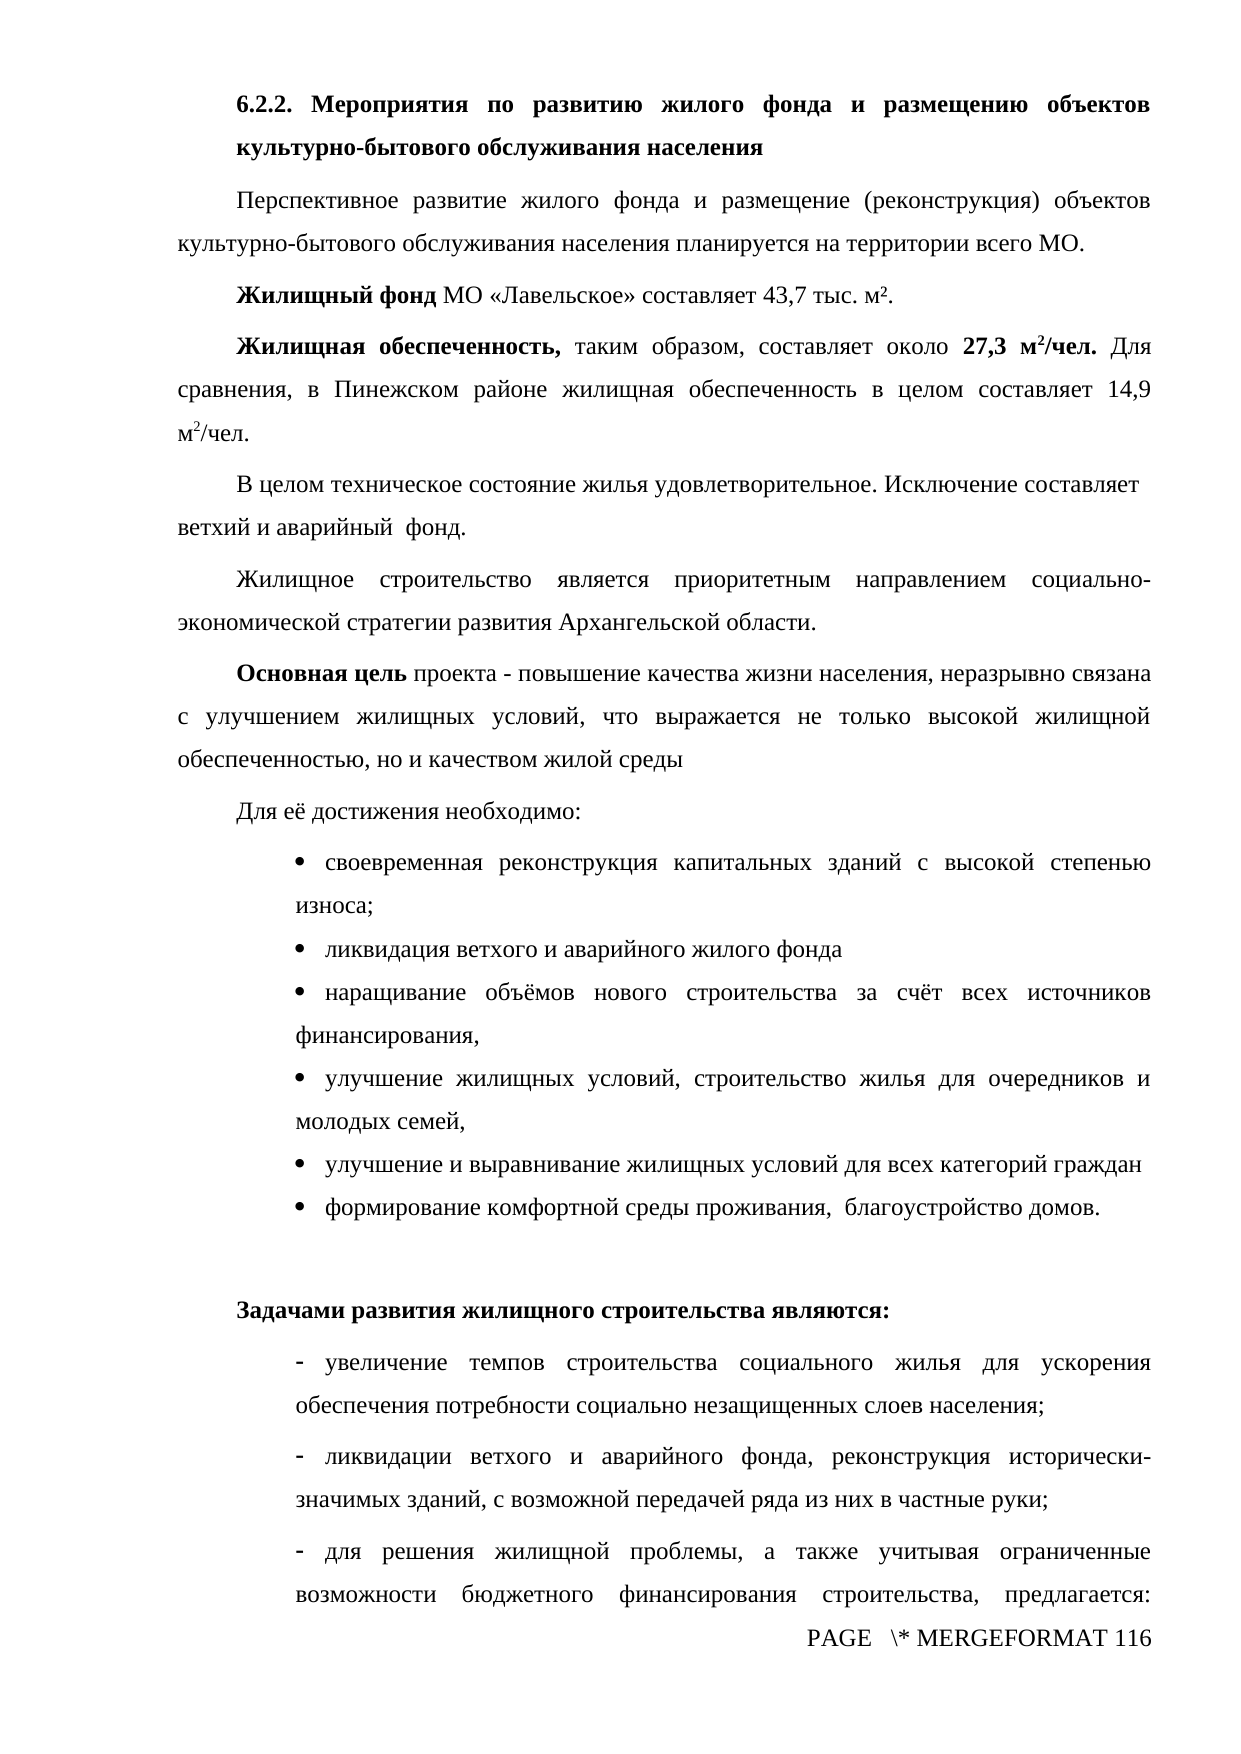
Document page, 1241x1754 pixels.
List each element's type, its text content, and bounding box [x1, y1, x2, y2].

text В целом техническое состояние жилья удовлетворительное. Исключение составляет ветхий и аварийный фонд. [177, 469, 1152, 541]
text Задачами развития жилищного строительства являются: [177, 1295, 1152, 1324]
text Жилищный фонд МО «Лавельское» составляет 43,7 тыс. м². [177, 280, 1152, 309]
text Жилищное строительство является приоритетным направлением социально-экономической стратегии развития Архангельской области. [177, 564, 1152, 636]
list улучшение жилищных условий, строительство жилья для очередников и молодых семей, [295, 1063, 1152, 1135]
list улучшение и выравнивание жилищных условий для всех категорий граждан [295, 1149, 1152, 1178]
list увеличение темпов строительства социального жилья для ускорения обеспечения потребности социально незащищенных слоев населения; [295, 1347, 1152, 1419]
text Жилищная обеспеченность, таким образом, составляет около 27,3 м2/чел. Для сравнения, в Пинежском районе жилищная обеспеченность в целом составляет 14,9 м2/чел. [177, 331, 1152, 446]
list формирование комфортной среды проживания, благоустройство домов. [295, 1192, 1152, 1221]
text Основная цель проекта - повышение качества жизни населения, неразрывно связана с улучшением жилищных условий, что выражается не только высокой жилищной обеспеченностью, но и качеством жилой среды [177, 658, 1152, 773]
list ликвидации ветхого и аварийного фонда, реконструкция исторически-значимых зданий, с возможной передачей ряда из них в частные руки; [295, 1441, 1152, 1513]
text Перспективное развитие жилого фонда и размещение (реконструкция) объектов культурно-бытового обслуживания населения планируется на территории всего МО. [177, 185, 1152, 257]
text 6.2.2. Мероприятия по развитию жилого фонда и размещению объектов культурно-бытового обслуживания населения [236, 89, 1152, 161]
list ликвидация ветхого и аварийного жилого фонда [295, 934, 1152, 962]
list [295, 1536, 1152, 1608]
list своевременная реконструкция капитальных зданий с высокой степенью износа; [295, 847, 1152, 919]
text Для её достижения необходимо: [177, 796, 1152, 825]
list наращивание объёмов нового строительства за счёт всех источников финансирования, [295, 977, 1152, 1049]
